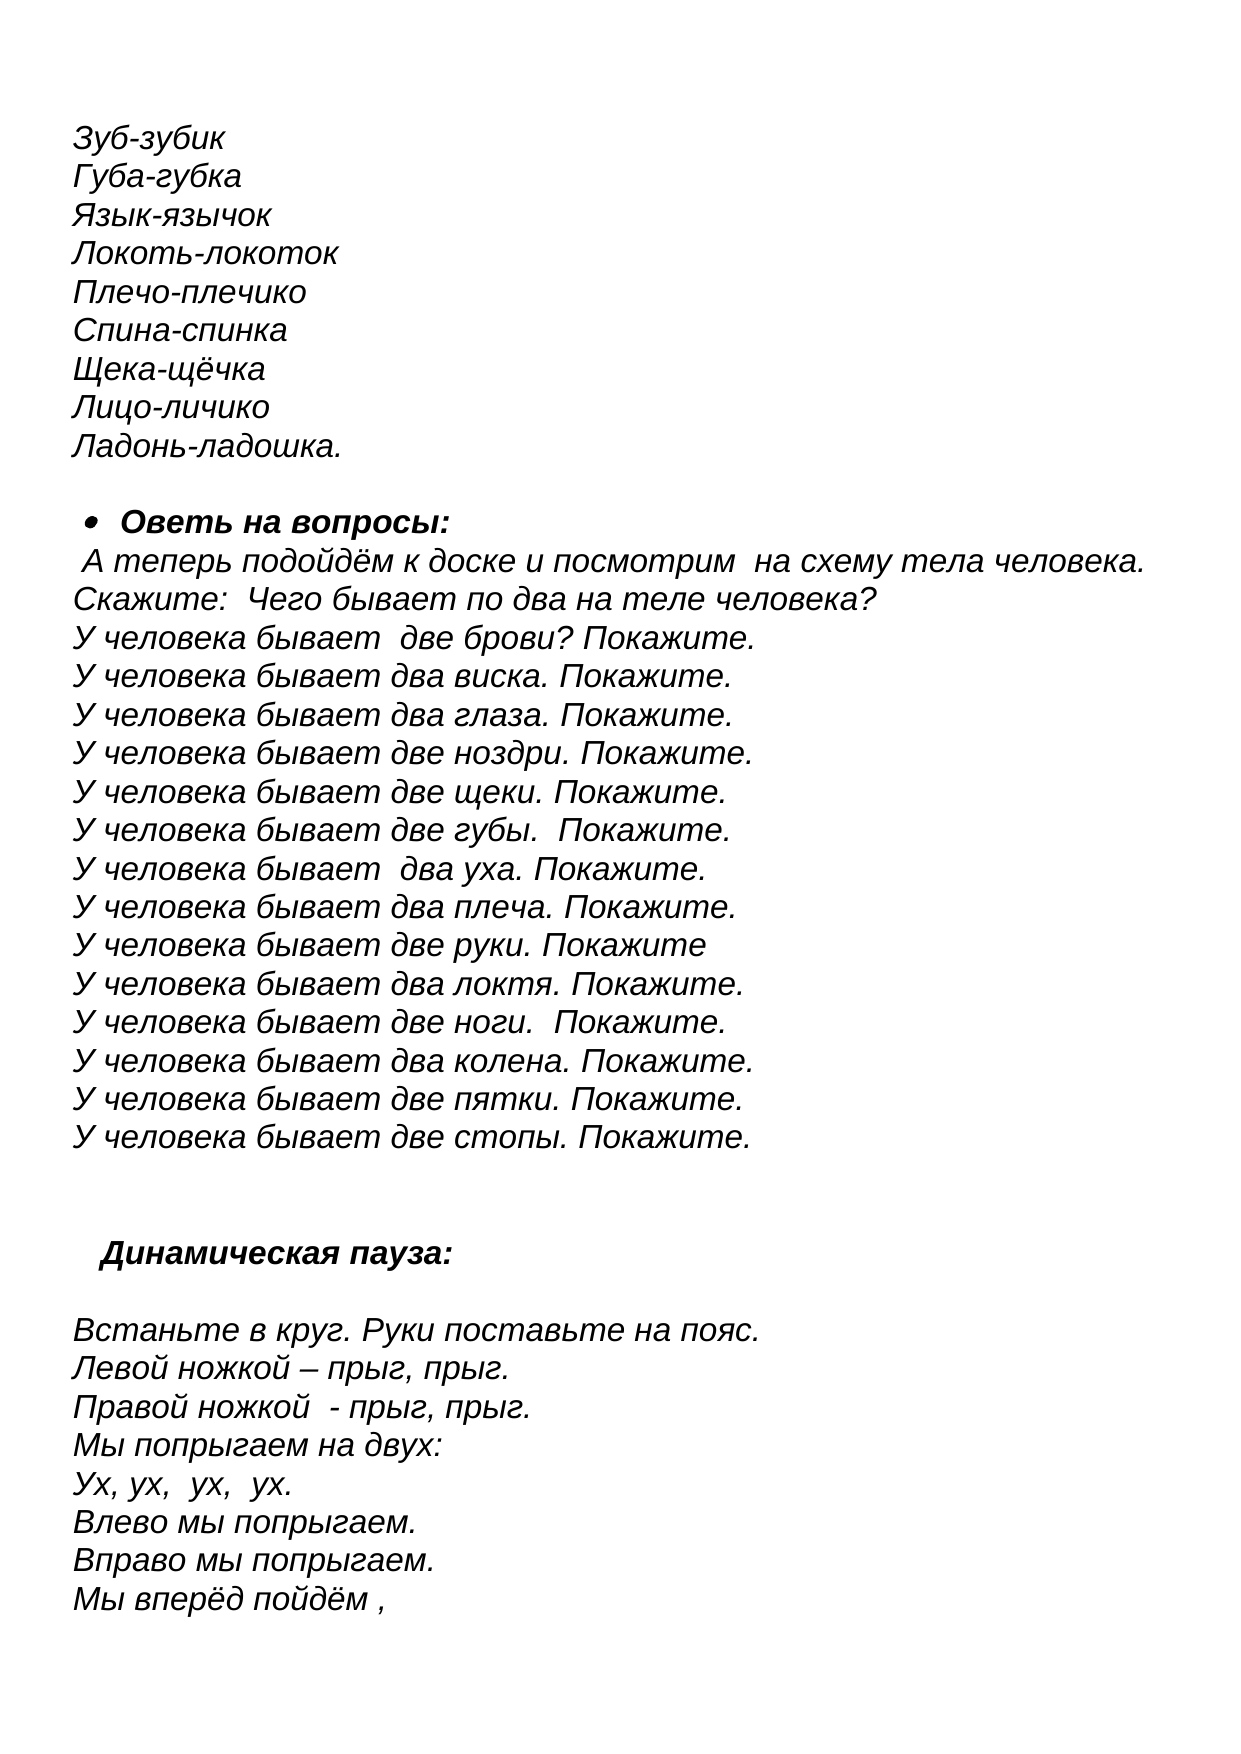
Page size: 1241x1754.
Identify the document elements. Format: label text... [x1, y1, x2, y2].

text Мы вперёд пойдём , [73, 1579, 1181, 1617]
text У человека бывает два колена. Покажите. [73, 1041, 1181, 1079]
list Оветь на вопросы: [82, 502, 1181, 541]
text У человека бывает две ноздри. Покажите. [73, 733, 1181, 772]
text Лицо-личико [73, 387, 1181, 426]
text Мы попрыгаем на двух: [73, 1425, 1181, 1463]
text У человека бывает два плеча. Покажите. [73, 887, 1181, 925]
text Ладонь-ладошка. [73, 426, 1181, 464]
text Скажите: Чего бывает по два на теле человека? [73, 579, 1181, 618]
text Встаньте в круг. Руки поставьте на пояс. [73, 1310, 1181, 1348]
text У человека бывает две пятки. Покажите. [73, 1079, 1181, 1118]
text Спина-спинка [73, 310, 1181, 349]
text А теперь подойдём к доске и посмотрим на схему тела человека. [73, 541, 1181, 579]
text Щека-щёчка [73, 349, 1181, 387]
text Левой ножкой – прыг, прыг. [73, 1348, 1181, 1387]
text Язык-язычок [73, 195, 1181, 233]
text У человека бывает две губы. Покажите. [73, 810, 1181, 848]
text У человека бывает две ноги. Покажите. [73, 1002, 1181, 1041]
text У человека бывает два уха. Покажите. [73, 848, 1181, 887]
text Влево мы попрыгаем. [73, 1502, 1181, 1540]
text У человека бывает два виска. Покажите. [73, 656, 1181, 695]
text Ух, ух, ух, ух. [73, 1463, 1181, 1502]
text У человека бывает две щеки. Покажите. [73, 772, 1181, 810]
text У человека бывает две стопы. Покажите. [73, 1118, 1181, 1156]
text Губа-губка [73, 157, 1181, 195]
text Динамическая пауза: [73, 1233, 1181, 1271]
text Зуб-зубик [73, 118, 1181, 157]
text Плечо-плечико [73, 272, 1181, 310]
text Локоть-локоток [73, 233, 1181, 272]
text У человека бывает две руки. Покажите [73, 925, 1181, 964]
text У человека бывает две брови? Покажите. [73, 618, 1181, 656]
text Вправо мы попрыгаем. [73, 1540, 1181, 1579]
text Правой ножкой - прыг, прыг. [73, 1387, 1181, 1425]
text У человека бывает два локтя. Покажите. [73, 964, 1181, 1002]
text У человека бывает два глаза. Покажите. [73, 695, 1181, 733]
